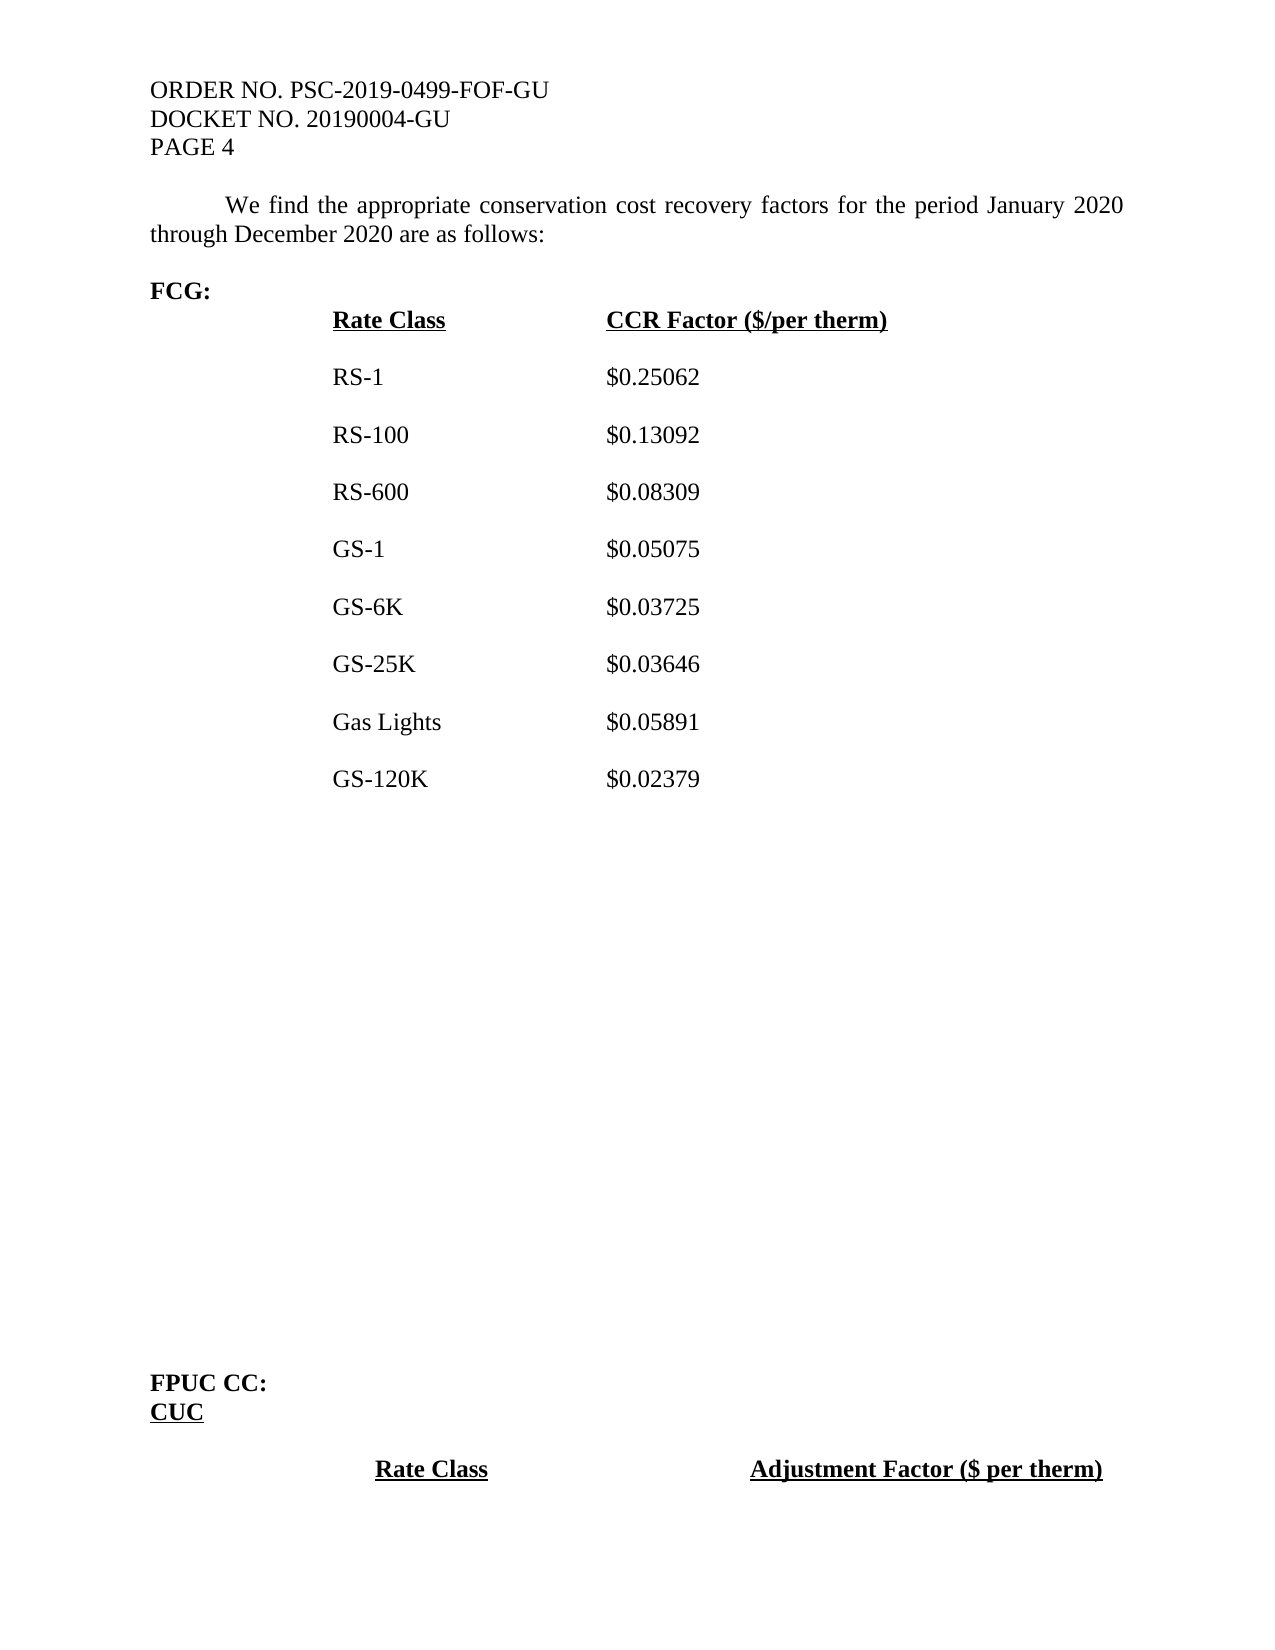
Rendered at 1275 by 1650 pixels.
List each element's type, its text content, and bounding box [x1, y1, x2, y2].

table_cell Gas Lights [321, 707, 576, 764]
text We find the appropriate conservation cost recovery factors for the period January 2020 through December 2020 are as follows: [150, 190, 1125, 247]
table_cell GS-6K [321, 592, 576, 649]
text CUC [150, 1397, 1125, 1425]
table_cell $0.25062 [576, 363, 954, 420]
table_cell $0.08309 [576, 477, 954, 534]
table_cell GS-1 [321, 535, 576, 592]
table_cell RS-600 [321, 477, 576, 534]
table_cell RS-1 [321, 363, 576, 420]
table_cell $0.03725 [576, 592, 954, 649]
text FPUC CC: [150, 1368, 1125, 1397]
table_cell $0.02379 [576, 764, 954, 822]
text Rate Class Adjustment Factor ($ per therm) [375, 1454, 1125, 1483]
table_cell GS-120K [321, 764, 576, 822]
table_cell $0.05891 [576, 707, 954, 764]
table_header CCR Factor ($/per therm) [576, 305, 954, 362]
table_cell $0.05075 [576, 535, 954, 592]
table_cell GS-25K [321, 649, 576, 707]
table_cell $0.13092 [576, 420, 954, 477]
table_cell RS-100 [321, 420, 576, 477]
text FCG: [150, 276, 1129, 305]
table_cell $0.03646 [576, 649, 954, 707]
table_header Rate Class [321, 305, 576, 362]
